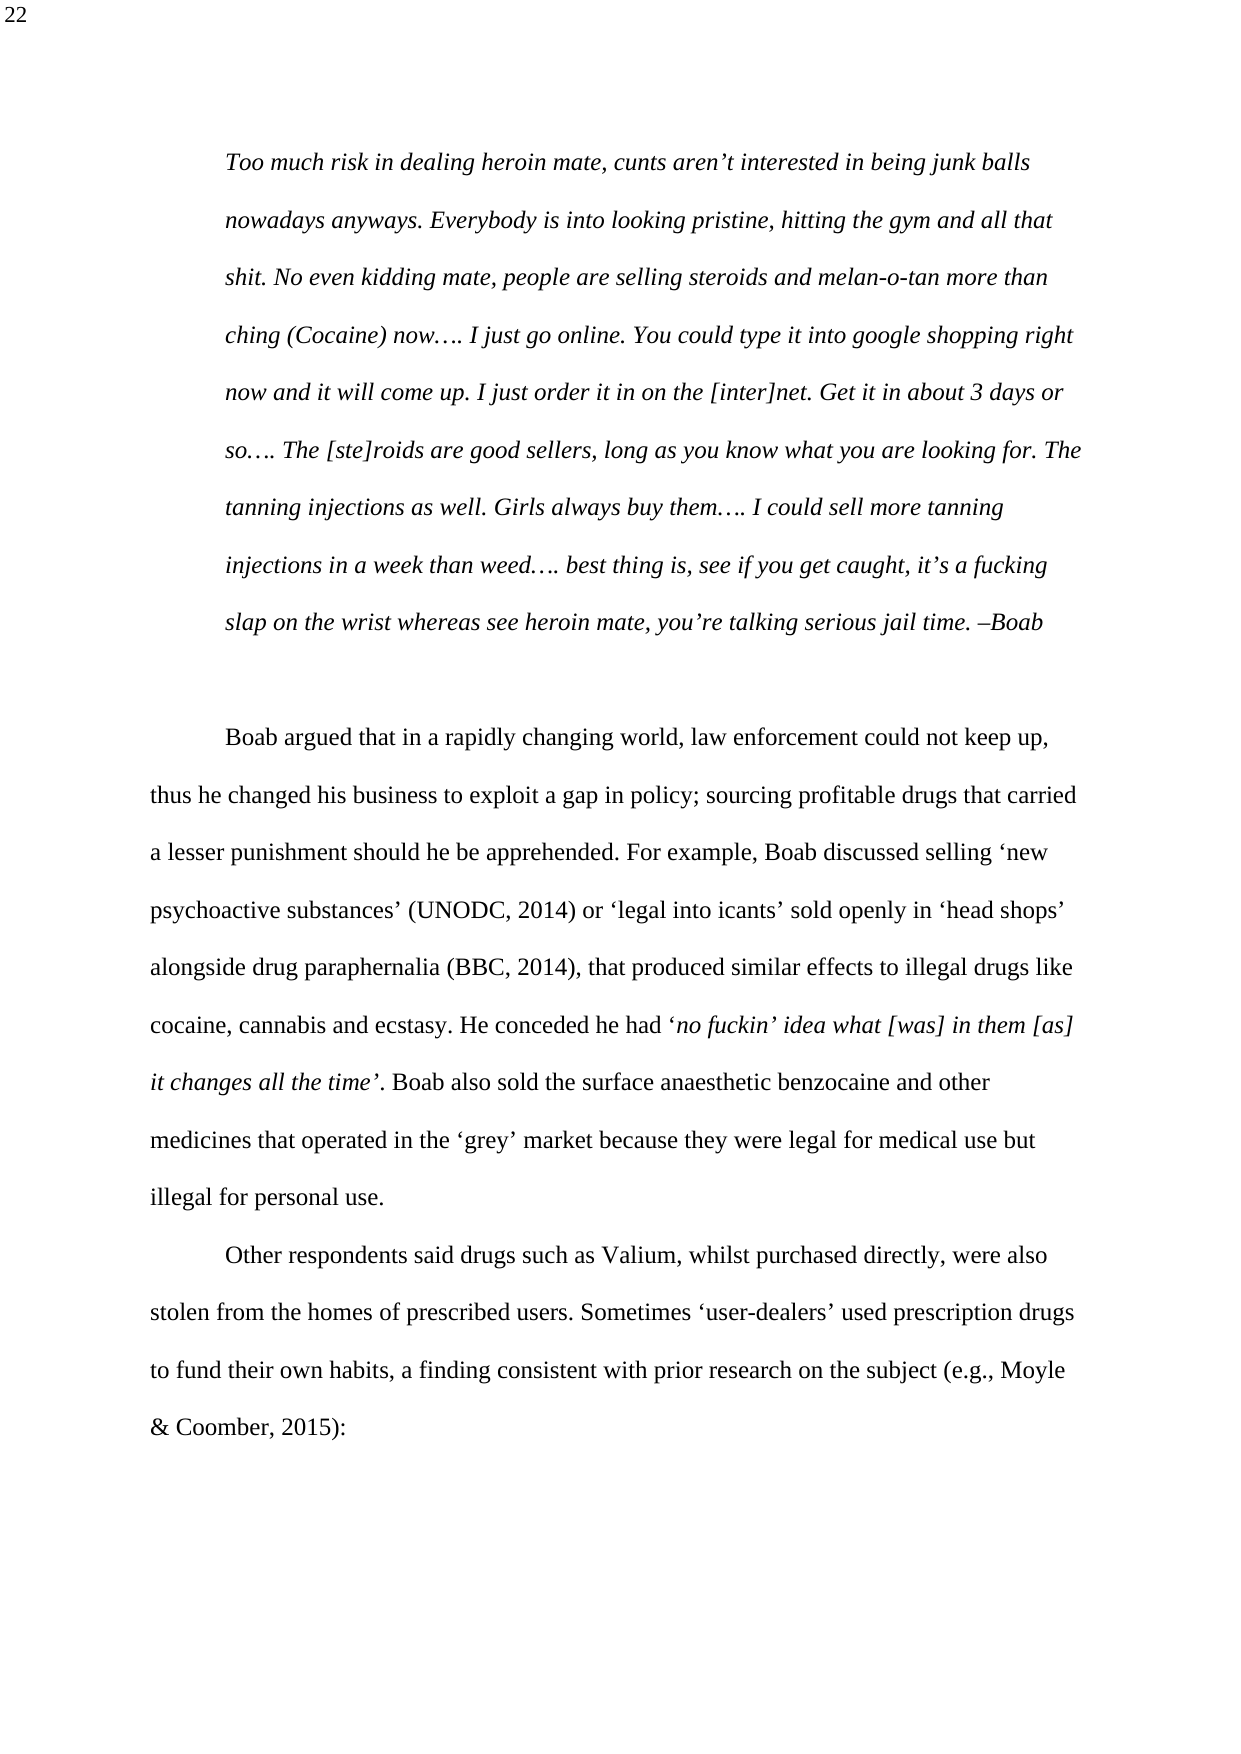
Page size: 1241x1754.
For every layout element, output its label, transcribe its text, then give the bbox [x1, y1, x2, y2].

text injections in a week than weed…. best thing is, see if you get caught, it’s a fucking slap on the wrist whereas see heroin mate, you’re talking serious jail time. –Boab [225, 550, 1083, 636]
text Too much risk in dealing heroin mate, cunts aren’t interested in being junk balls nowadays anyways. Everybody is into looking pristine, hitting the gym and all that shit. No even kidding mate, people are selling steroids and melan-o-tan more than ching (Cocaine) now…. I just go online. You could type it into google shopping right now and it will come up. I just order it in on the [inter]net. Get it in about 3 days or so…. The [ste]roids are good sellers, long as you know what you are looking for. The tanning injections as well. Girls always buy them…. I could sell more tanning [225, 147, 1084, 521]
text Other respondents said drugs such as Valium, whilst purchased directly, were also stolen from the homes of prescribed users. Sometimes ‘user-dealers’ used prescription drugs to fund their own habits, a finding consistent with prior research on the subject (e.g., Moyle & Coomber, 2015): [150, 1240, 1076, 1441]
text medicines that operated in the ‘grey’ market because they were legal for medical use but illegal for personal use. [150, 1125, 1037, 1211]
text Boab argued that in a rapidly changing world, law enforcement could not keep up, thus he changed his business to exploit a gap in policy; sourcing profitable drugs that carried a lesser punishment should he be apprehended. For example, Boab discussed selling ‘new psychoactive substances’ (UNODC, 2014) or ‘legal into icants’ sold openly in ‘head shops’ alongside drug paraphernalia (BBC, 2014), that produced similar effects to illegal drugs like cocaine, cannabis and ecstasy. He conceded he had ‘no fuckin’ idea what [was] in them [as] it changes all the time’. Boab also sold the surface anaesthetic benzocaine and other [150, 722, 1078, 1096]
